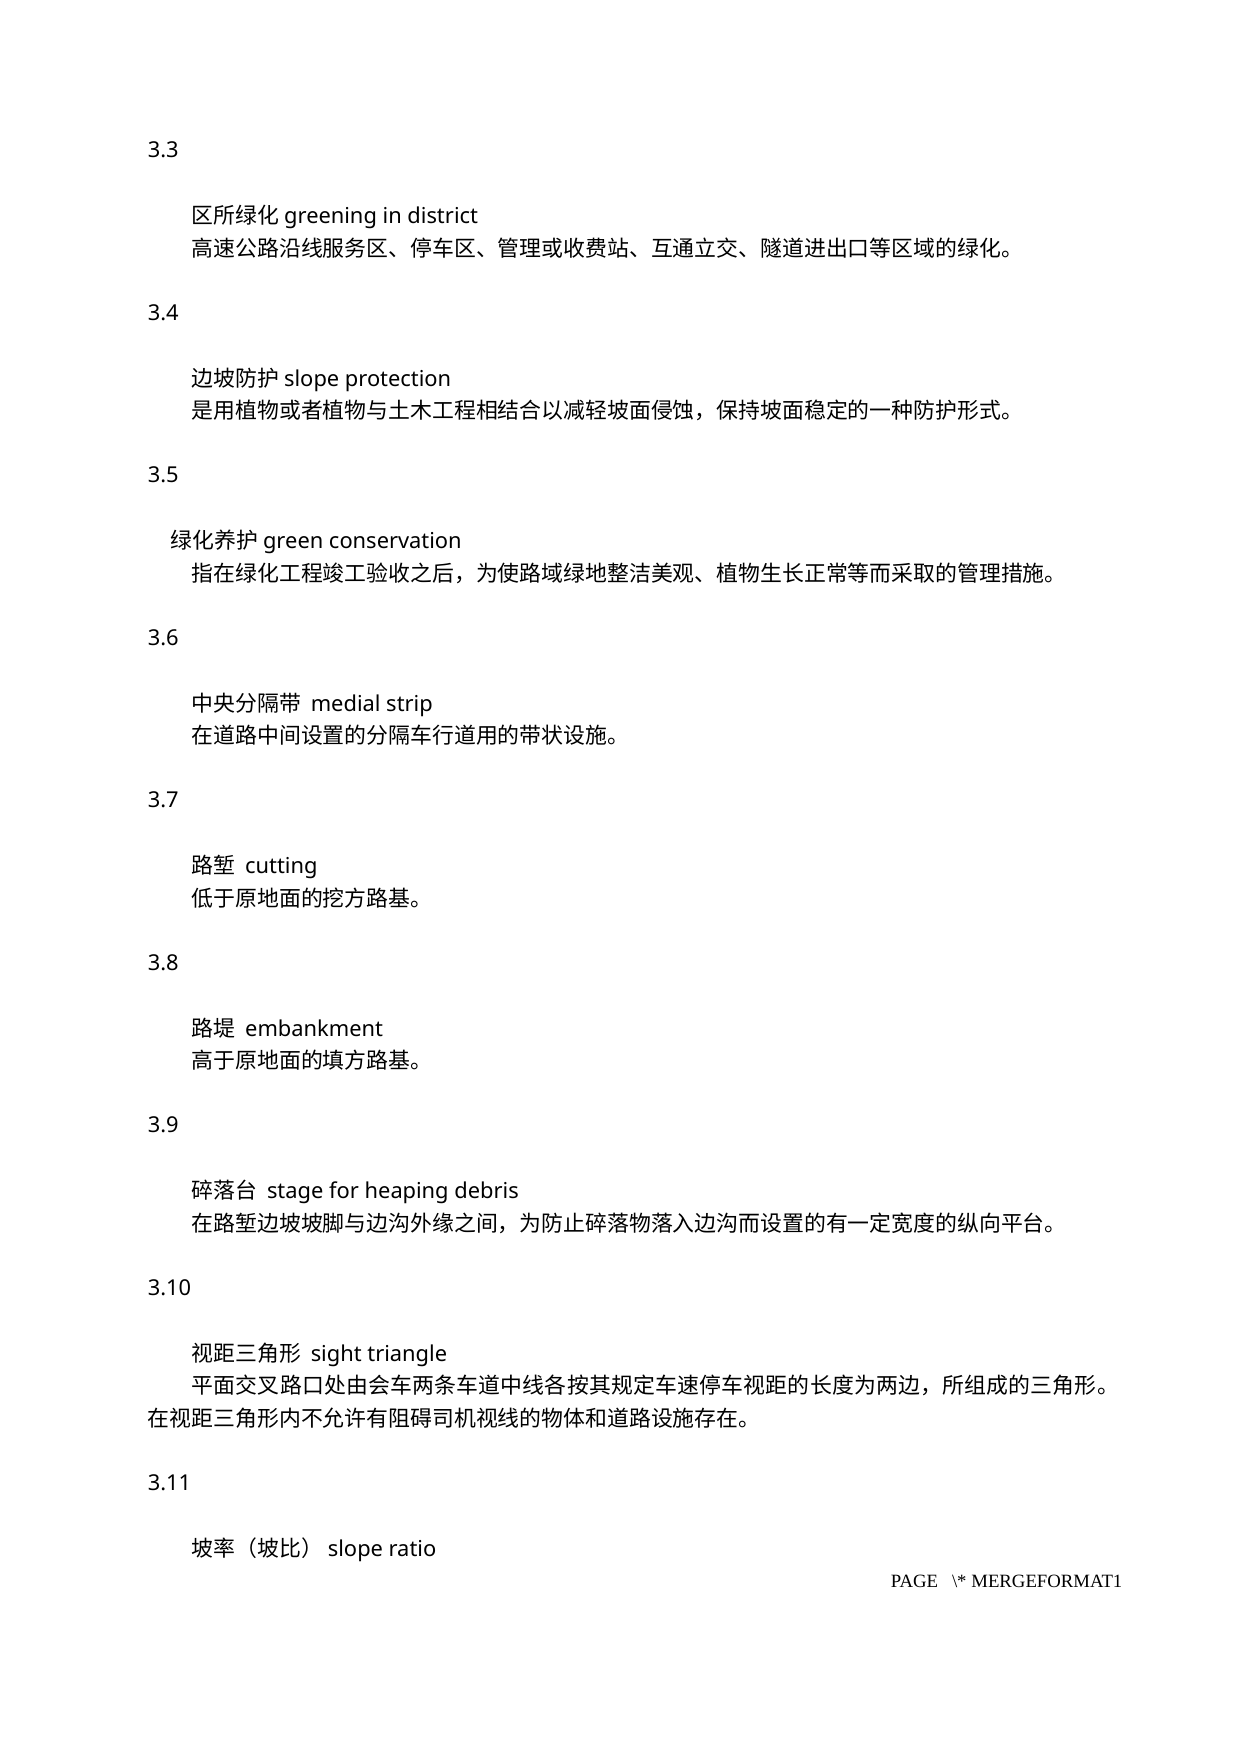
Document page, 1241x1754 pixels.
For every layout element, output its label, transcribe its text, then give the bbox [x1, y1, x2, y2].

text 3.10 [148, 1271, 1122, 1303]
text 平面交叉路口处由会车两条车道中线各按其规定车速停车视距的长度为两边，所组成的三角形。在视距三角形内不允许有阻碍司机视线的物体和道路设施存在。 [148, 1368, 1122, 1433]
text 在道路中间设置的分隔车行道用的带状设施。 [148, 718, 1122, 751]
text 路堤 embankment [148, 1011, 1122, 1043]
text 坡率（坡比） slope ratio [148, 1531, 1122, 1563]
text 区所绿化 greening in district [148, 198, 1122, 231]
text 3.11 [148, 1466, 1122, 1498]
text 路堑 cutting [148, 848, 1122, 881]
text 碎落台 stage for heaping debris [148, 1173, 1122, 1206]
text 低于原地面的挖方路基。 [148, 881, 1122, 913]
text 3.3 [148, 133, 1122, 166]
text 3.5 [148, 458, 1122, 491]
text 视距三角形 sight triangle [148, 1336, 1122, 1368]
text 是用植物或者植物与土木工程相结合以减轻坡面侵蚀，保持坡面稳定的一种防护形式。 [148, 393, 1122, 426]
text 高于原地面的填方路基。 [148, 1043, 1122, 1076]
text 绿化养护 green conservation [148, 523, 1122, 556]
text 指在绿化工程竣工验收之后，为使路域绿地整洁美观、植物生长正常等而采取的管理措施。 [148, 556, 1122, 588]
text 3.8 [148, 946, 1122, 978]
text 3.4 [148, 296, 1122, 328]
text 高速公路沿线服务区、停车区、管理或收费站、互通立交、隧道进出口等区域的绿化。 [148, 231, 1122, 263]
text 中央分隔带 medial strip [148, 686, 1122, 718]
text 3.6 [148, 621, 1122, 653]
text 3.7 [148, 783, 1122, 816]
text 3.9 [148, 1108, 1122, 1141]
text 在路堑边坡坡脚与边沟外缘之间，为防止碎落物落入边沟而设置的有一定宽度的纵向平台。 [148, 1206, 1122, 1238]
text 边坡防护 slope protection [148, 361, 1122, 393]
